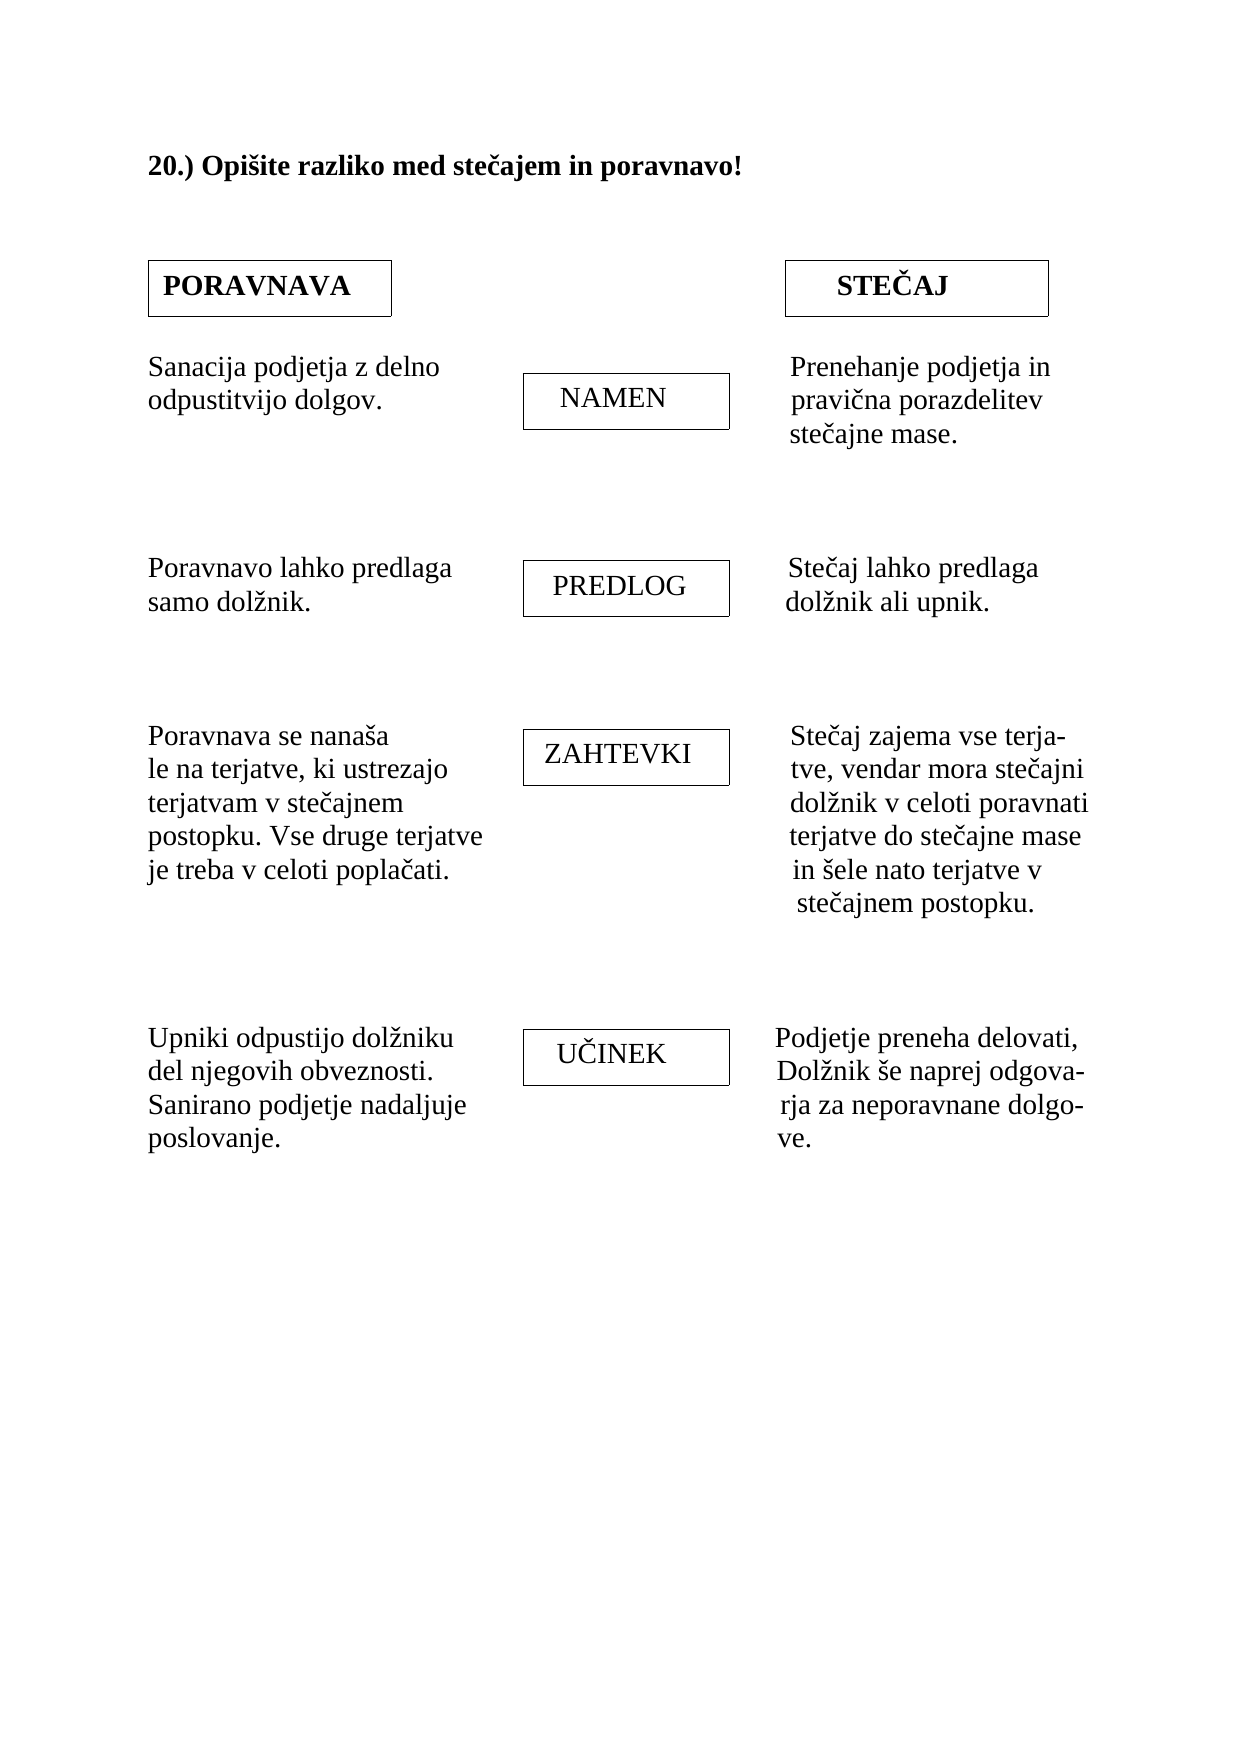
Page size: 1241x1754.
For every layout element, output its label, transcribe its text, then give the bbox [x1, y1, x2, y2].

text Upniki odpustijo dolžniku Podjetje preneha delovati, [148, 1020, 1093, 1053]
subtitle Sanacija podjetja z delno Prenehanje podjetja in [148, 349, 1093, 382]
text poslovanje. ve. [148, 1120, 1093, 1154]
text stečajne mase. [148, 416, 1093, 449]
text postopku. Vse druge terjatve terjatve do stečajne mase [148, 818, 1093, 852]
text samo dolžnik. dolžnik ali upnik. [729, 584, 1093, 617]
text odpustitvijo dolgov. pravična porazdelitev [148, 382, 523, 416]
text odpustitvijo dolgov. pravična porazdelitev [730, 382, 1093, 416]
text stečajnem postopku. [148, 886, 1093, 919]
text Poravnava se nanaša Stečaj zajema vse terja- [148, 718, 1093, 751]
text terjatvam v stečajnem dolžnik v celoti poravnati [148, 785, 1093, 818]
text je treba v celoti poplačati. in šele nato terjatve v [148, 852, 1093, 886]
text samo dolžnik. dolžnik ali upnik. [148, 584, 523, 617]
text 20.) Opišite razliko med stečajem in poravnavo! [148, 148, 1093, 181]
text Poravnavo lahko predlaga Stečaj lahko predlaga [148, 550, 1093, 584]
text del njegovih obveznosti. Dolžnik še naprej odgova- [148, 1053, 1093, 1087]
text le na terjatve, ki ustrezajo tve, vendar mora stečajni [148, 751, 523, 785]
text Sanirano podjetje nadaljuje rja za neporavnane dolgo- [148, 1087, 1093, 1120]
text le na terjatve, ki ustrezajo tve, vendar mora stečajni [730, 751, 1093, 785]
